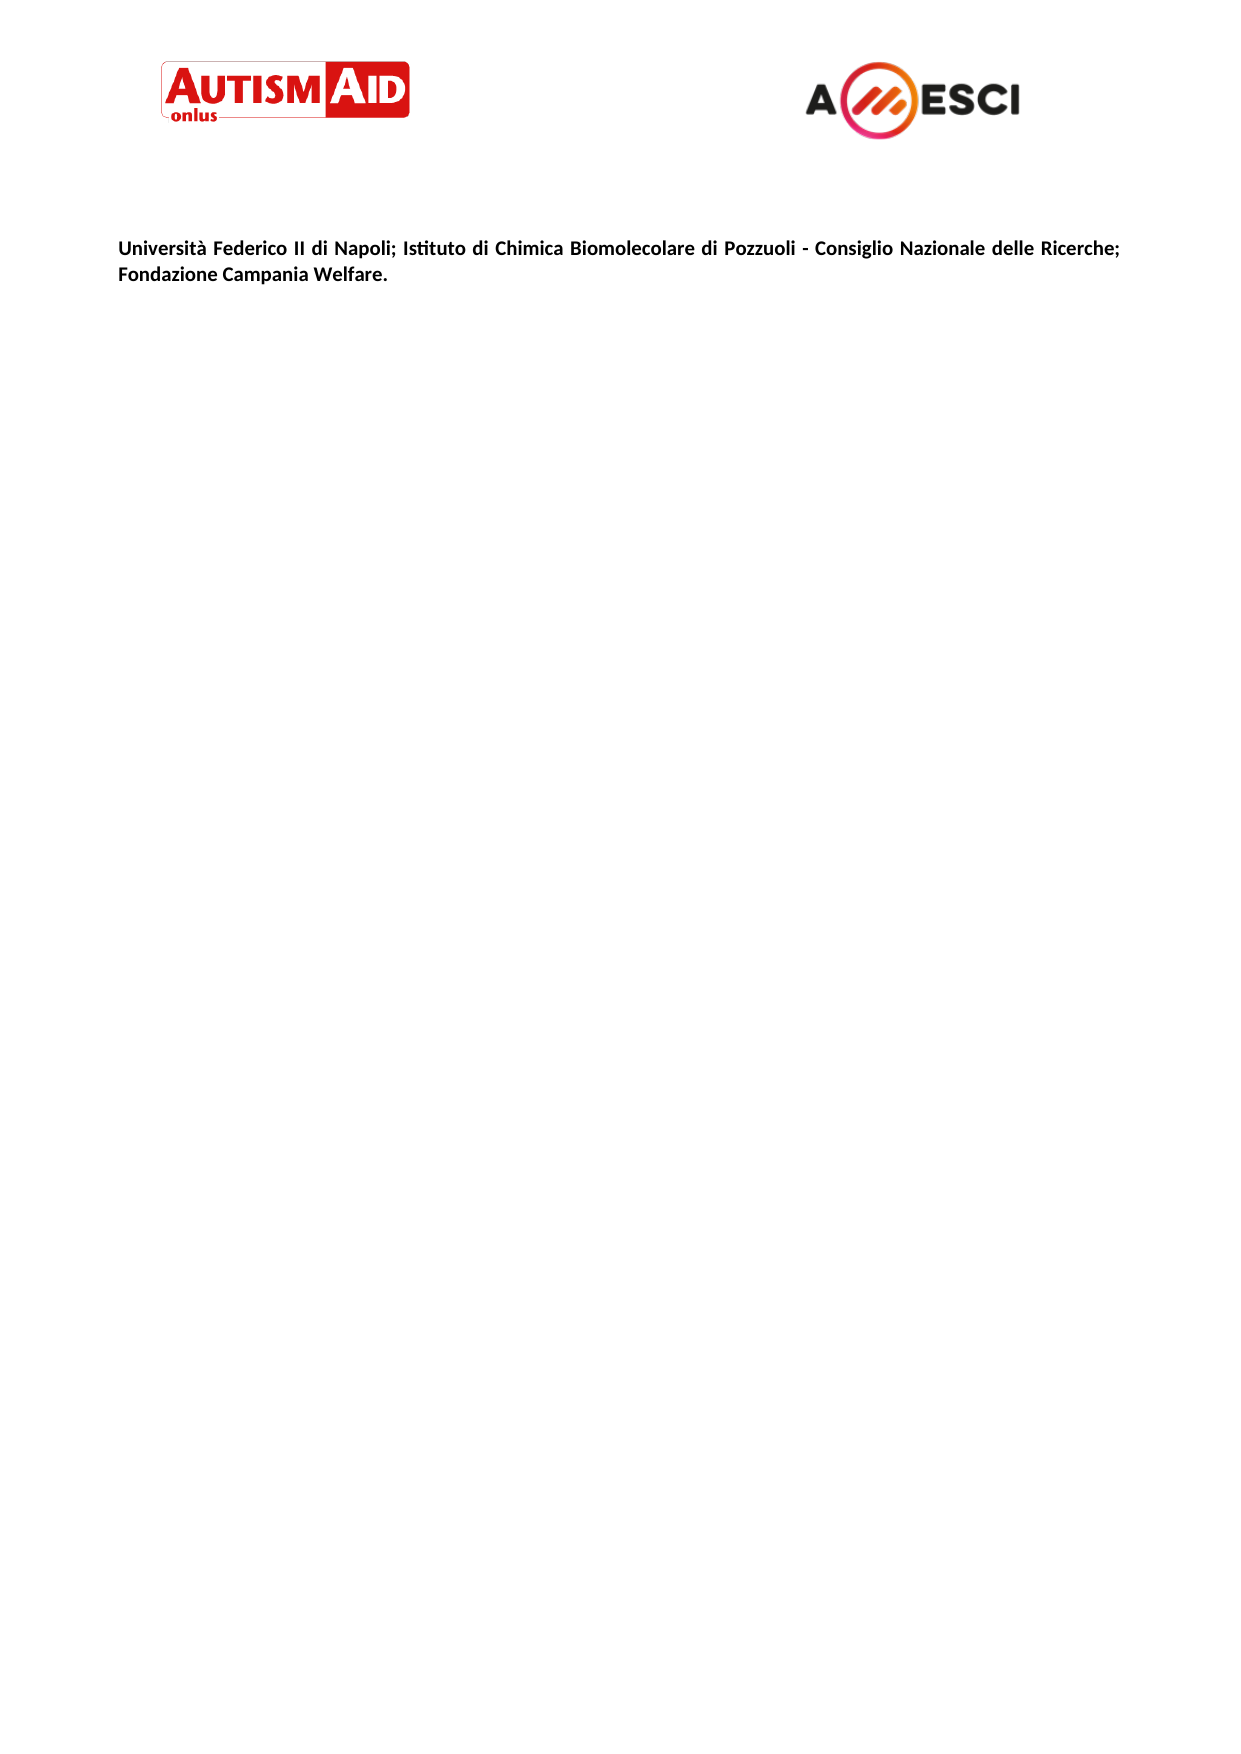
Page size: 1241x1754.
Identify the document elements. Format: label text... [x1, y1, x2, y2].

picture [157, 59, 414, 126]
picture [797, 59, 1027, 145]
